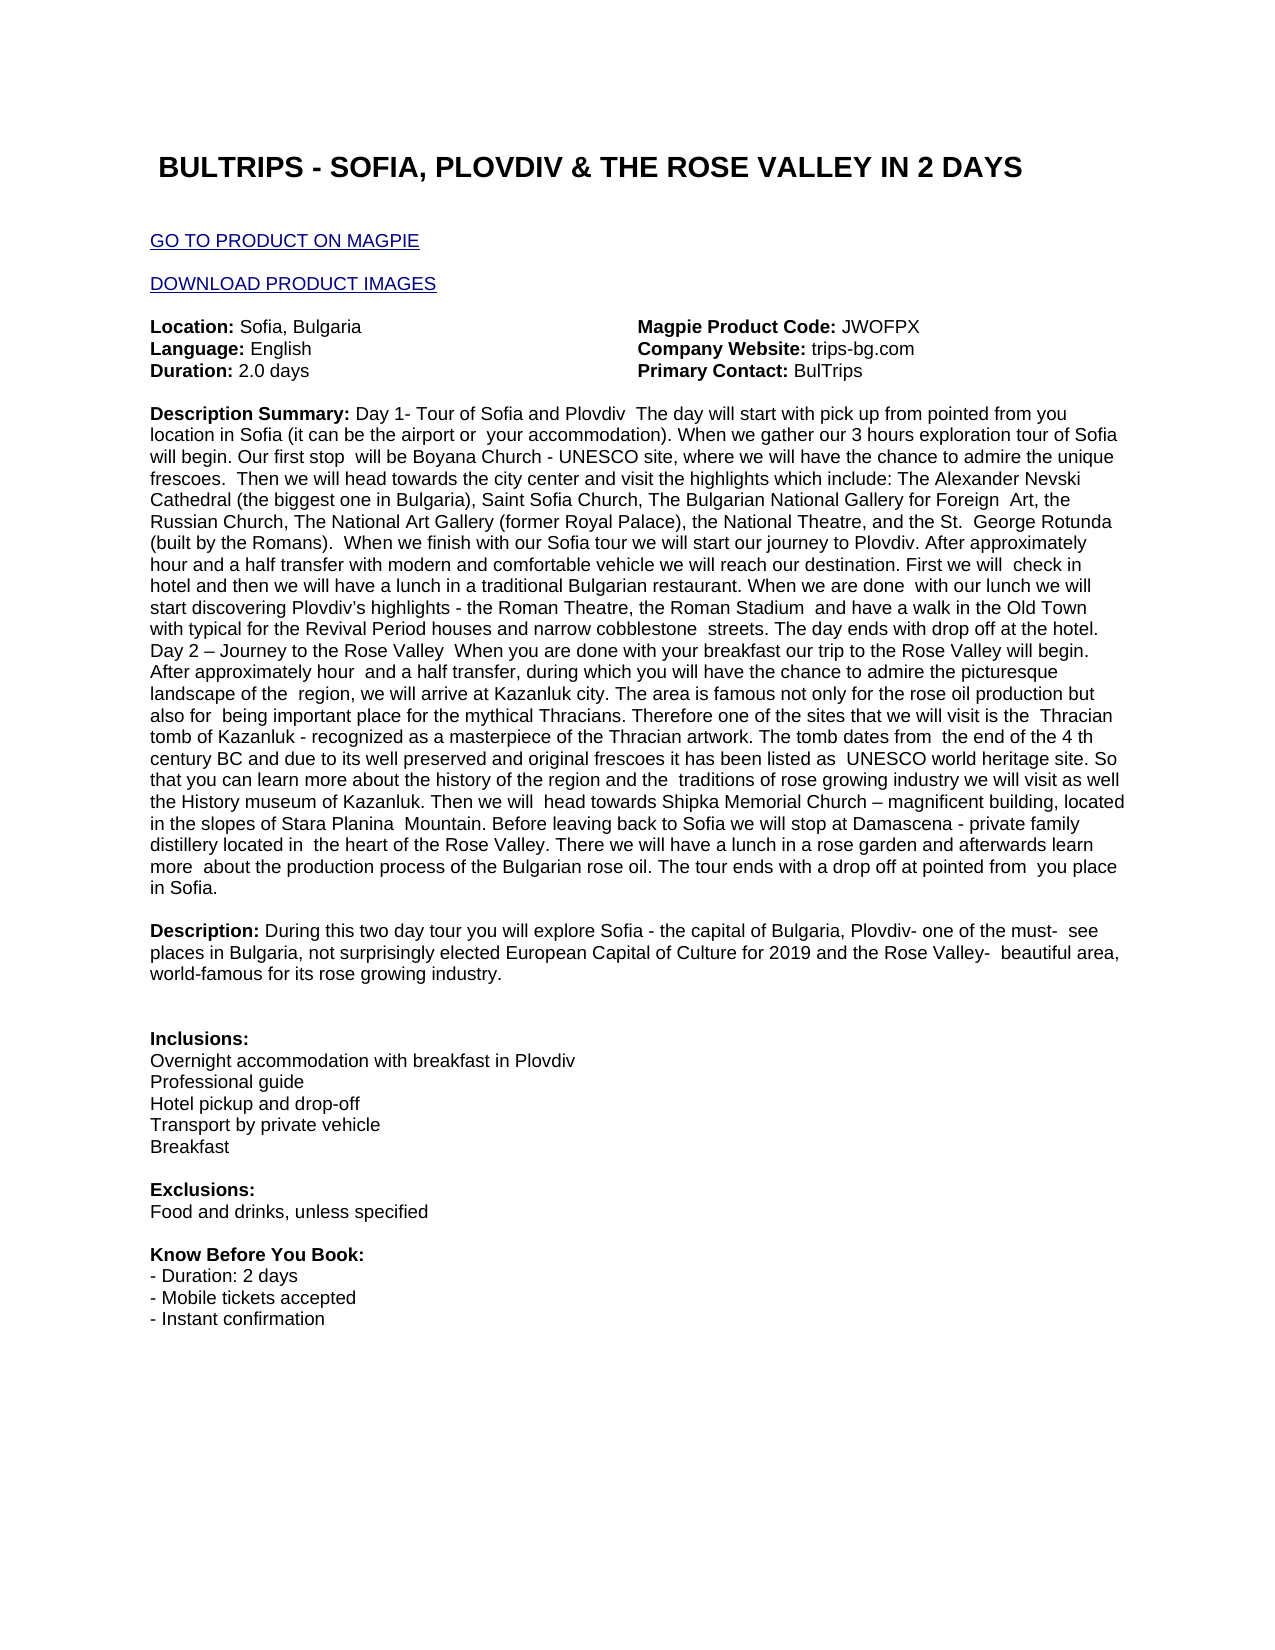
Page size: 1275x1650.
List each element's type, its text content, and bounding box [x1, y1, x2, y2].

text Transport by private vehicle [150, 1114, 1125, 1136]
text Know Before You Book: [150, 1243, 1125, 1265]
table_header Magpie Product Code: JWOFPX Company Website: trips-bg.com Primary Contact: BulTrips [626, 316, 1114, 381]
text Breakfast [150, 1136, 1125, 1157]
text DOWNLOAD PRODUCT IMAGES [150, 273, 1125, 295]
table_header Location: Sofia, Bulgaria Language: English Duration: 2.0 days [139, 316, 626, 381]
text - Instant confirmation [150, 1308, 1125, 1330]
text - Mobile tickets accepted [150, 1287, 1125, 1308]
text Exclusions: [150, 1179, 1125, 1200]
text Inclusions: [150, 1028, 1125, 1049]
text GO TO PRODUCT ON MAGPIE [150, 230, 1125, 252]
text - Duration: 2 days [150, 1265, 1125, 1287]
text Description: During this two day tour you will explore Sofia - the capital of Bulgaria, Plovdiv- one of the must- see places in Bulgaria, not surprisingly elected European Capital of Culture for 2019 and the Rose Valley- beautiful area, world-famous for its rose growing industry. [150, 920, 1125, 985]
text Overnight accommodation with breakfast in Plovdiv [150, 1049, 1125, 1071]
text Description Summary: Day 1- Tour of Sofia and Plovdiv The day will start with pick up from pointed from you location in Sofia (it can be the airport or your accommodation). When we gather our 3 hours exploration tour of Sofia will begin. Our first stop will be Boyana Church - UNESCO site, where we will have the chance to admire the unique frescoes. Then we will head towards the city center and visit the highlights which include: The Alexander Nevski Cathedral (the biggest one in Bulgaria), Saint Sofia Church, The Bulgarian National Gallery for Foreign Art, the Russian Church, The National Art Gallery (former Royal Palace), the National Theatre, and the St. George Rotunda (built by the Romans). When we finish with our Sofia tour we will start our journey to Plovdiv. After approximately hour and a half transfer with modern and comfortable vehicle we will reach our destination. First we will check in hotel and then we will have a lunch in a traditional Bulgarian restaurant. When we are done with our lunch we will start discovering Plovdiv’s highlights - the Roman Theatre, the Roman Stadium and have a walk in the Old Town with typical for the Revival Period houses and narrow cobblestone streets. The day ends with drop off at the hotel. Day 2 – Journey to the Rose Valley When you are done with your breakfast our trip to the Rose Valley will begin. After approximately hour and a half transfer, during which you will have the chance to admire the picturesque landscape of the region, we will arrive at Kazanluk city. The area is famous not only for the rose oil production but also for being important place for the mythical Thracians. Therefore one of the sites that we will visit is the Thracian tomb of Kazanluk - recognized as a masterpiece of the Thracian artwork. The tomb dates from the end of the 4 th century BC and due to its well preserved and original frescoes it has been listed as UNESCO world heritage site. So that you can learn more about the history of the region and the traditions of rose growing industry we will visit as well the History museum of Kazanluk. Then we will head towards Shipka Memorial Church – magnificent building, located in the slopes of Stara Planina Mountain. Before leaving back to Sofia we will stop at Damascena - private family distillery located in the heart of the Rose Valley. There we will have a lunch in a rose garden and afterwards learn more about the production process of the Bulgarian rose oil. The tour ends with a drop off at pointed from you place in Sofia. [150, 403, 1125, 898]
text Professional guide [150, 1071, 1125, 1093]
subtitle BulTrips - Sofia, Plovdiv & The Rose Valley in 2 Days [150, 150, 1125, 183]
text Hotel pickup and drop-off [150, 1093, 1125, 1114]
text Food and drinks, unless specified [150, 1200, 1125, 1222]
